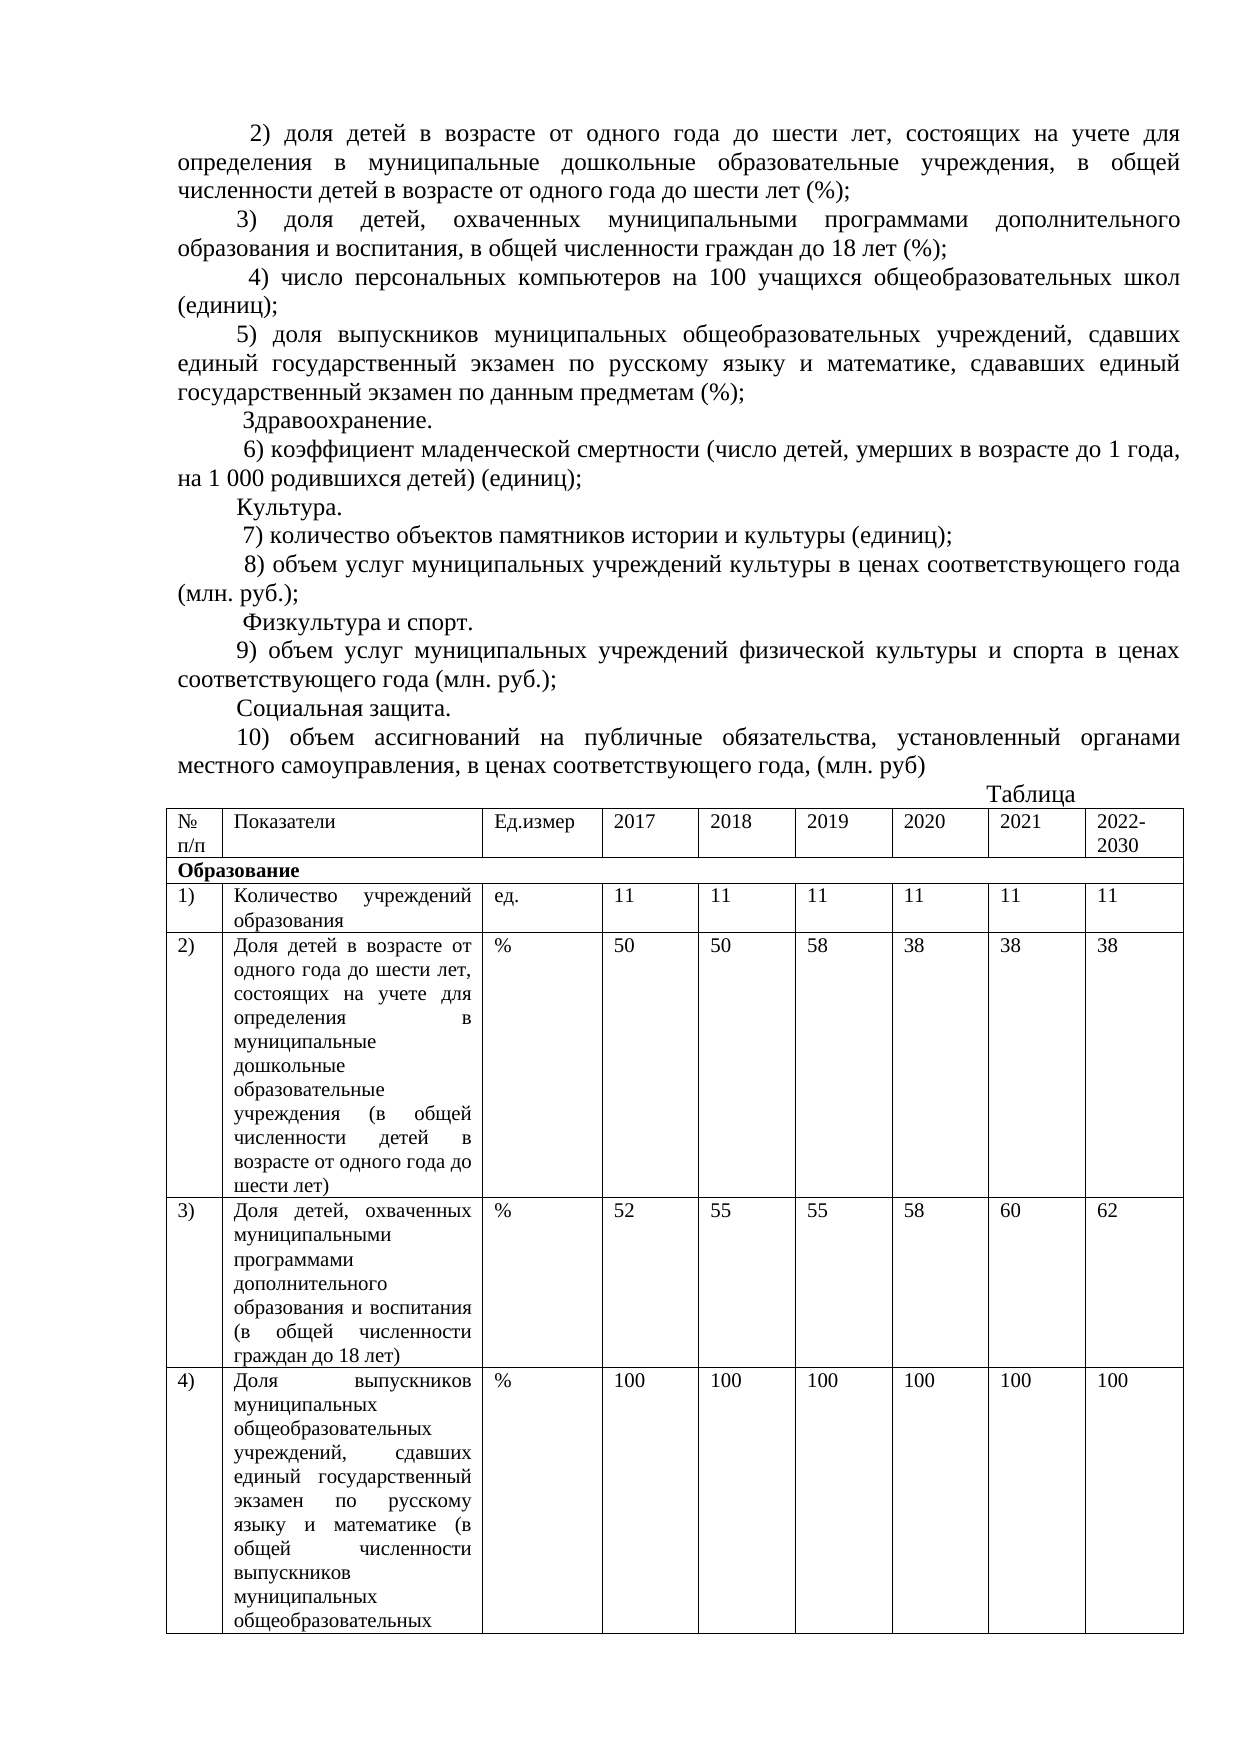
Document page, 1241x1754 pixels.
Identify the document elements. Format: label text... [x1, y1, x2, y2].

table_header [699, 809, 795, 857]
text Социальная защита. [177, 693, 1181, 722]
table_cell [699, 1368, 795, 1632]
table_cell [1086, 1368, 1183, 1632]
text 10) объем ассигнований на публичные обязательства, установленный органами местного самоуправления, в ценах соответствующего года, (млн. руб) [177, 722, 1181, 779]
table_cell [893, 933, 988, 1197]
text Культура. [177, 492, 1181, 521]
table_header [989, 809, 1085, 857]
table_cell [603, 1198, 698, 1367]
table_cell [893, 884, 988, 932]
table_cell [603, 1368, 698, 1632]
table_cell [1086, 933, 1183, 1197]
text 6) коэффициент младенческой смертности (число детей, умерших в возрасте до 1 года, на 1 000 родившихся детей) (единиц); [177, 434, 1181, 492]
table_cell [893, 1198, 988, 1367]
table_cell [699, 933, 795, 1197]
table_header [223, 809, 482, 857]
text 3) доля детей, охваченных муниципальными программами дополнительного образования и воспитания, в общей численности граждан до 18 лет (%); [177, 204, 1181, 262]
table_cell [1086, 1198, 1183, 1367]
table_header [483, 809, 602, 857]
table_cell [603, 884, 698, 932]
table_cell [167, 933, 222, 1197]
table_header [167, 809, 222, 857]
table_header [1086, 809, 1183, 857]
text 9) объем услуг муниципальных учреждений физической культуры и спорта в ценах соответствующего года (млн. руб.); [177, 636, 1181, 693]
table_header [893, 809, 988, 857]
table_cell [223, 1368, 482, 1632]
text Таблица [177, 779, 1181, 808]
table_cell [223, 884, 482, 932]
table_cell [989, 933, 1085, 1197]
text 2) доля детей в возрасте от одного года до шести лет, состоящих на учете для определения в муниципальные дошкольные образовательные учреждения, в общей численности детей в возрасте от одного года до шести лет (%); [177, 118, 1181, 204]
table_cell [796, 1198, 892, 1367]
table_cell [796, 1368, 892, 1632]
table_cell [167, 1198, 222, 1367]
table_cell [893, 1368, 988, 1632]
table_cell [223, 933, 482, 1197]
text 4) число персональных компьютеров на 100 учащихся общеобразовательных школ (единиц); [177, 262, 1181, 319]
text 8) объем услуг муниципальных учреждений культуры в ценах соответствующего года (млн. руб.); [177, 549, 1181, 607]
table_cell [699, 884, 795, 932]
text 5) доля выпускников муниципальных общеобразовательных учреждений, сдавших единый государственный экзамен по русскому языку и математике, сдававших единый государственный экзамен по данным предметам (%); [177, 319, 1181, 406]
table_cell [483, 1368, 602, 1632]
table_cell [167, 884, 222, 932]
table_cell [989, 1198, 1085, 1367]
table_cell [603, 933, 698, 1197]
text Физкультура и спорт. [177, 607, 1181, 636]
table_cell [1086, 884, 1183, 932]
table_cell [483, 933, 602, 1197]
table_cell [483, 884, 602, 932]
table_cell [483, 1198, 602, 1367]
text Здравоохранение. [177, 406, 1181, 434]
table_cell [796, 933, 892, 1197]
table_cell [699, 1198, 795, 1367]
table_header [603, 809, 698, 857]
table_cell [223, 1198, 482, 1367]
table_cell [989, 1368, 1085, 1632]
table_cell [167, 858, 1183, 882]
text 7) количество объектов памятников истории и культуры (единиц); [177, 521, 1181, 549]
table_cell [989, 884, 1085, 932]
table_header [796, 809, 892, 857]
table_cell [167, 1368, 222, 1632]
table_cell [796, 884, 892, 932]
